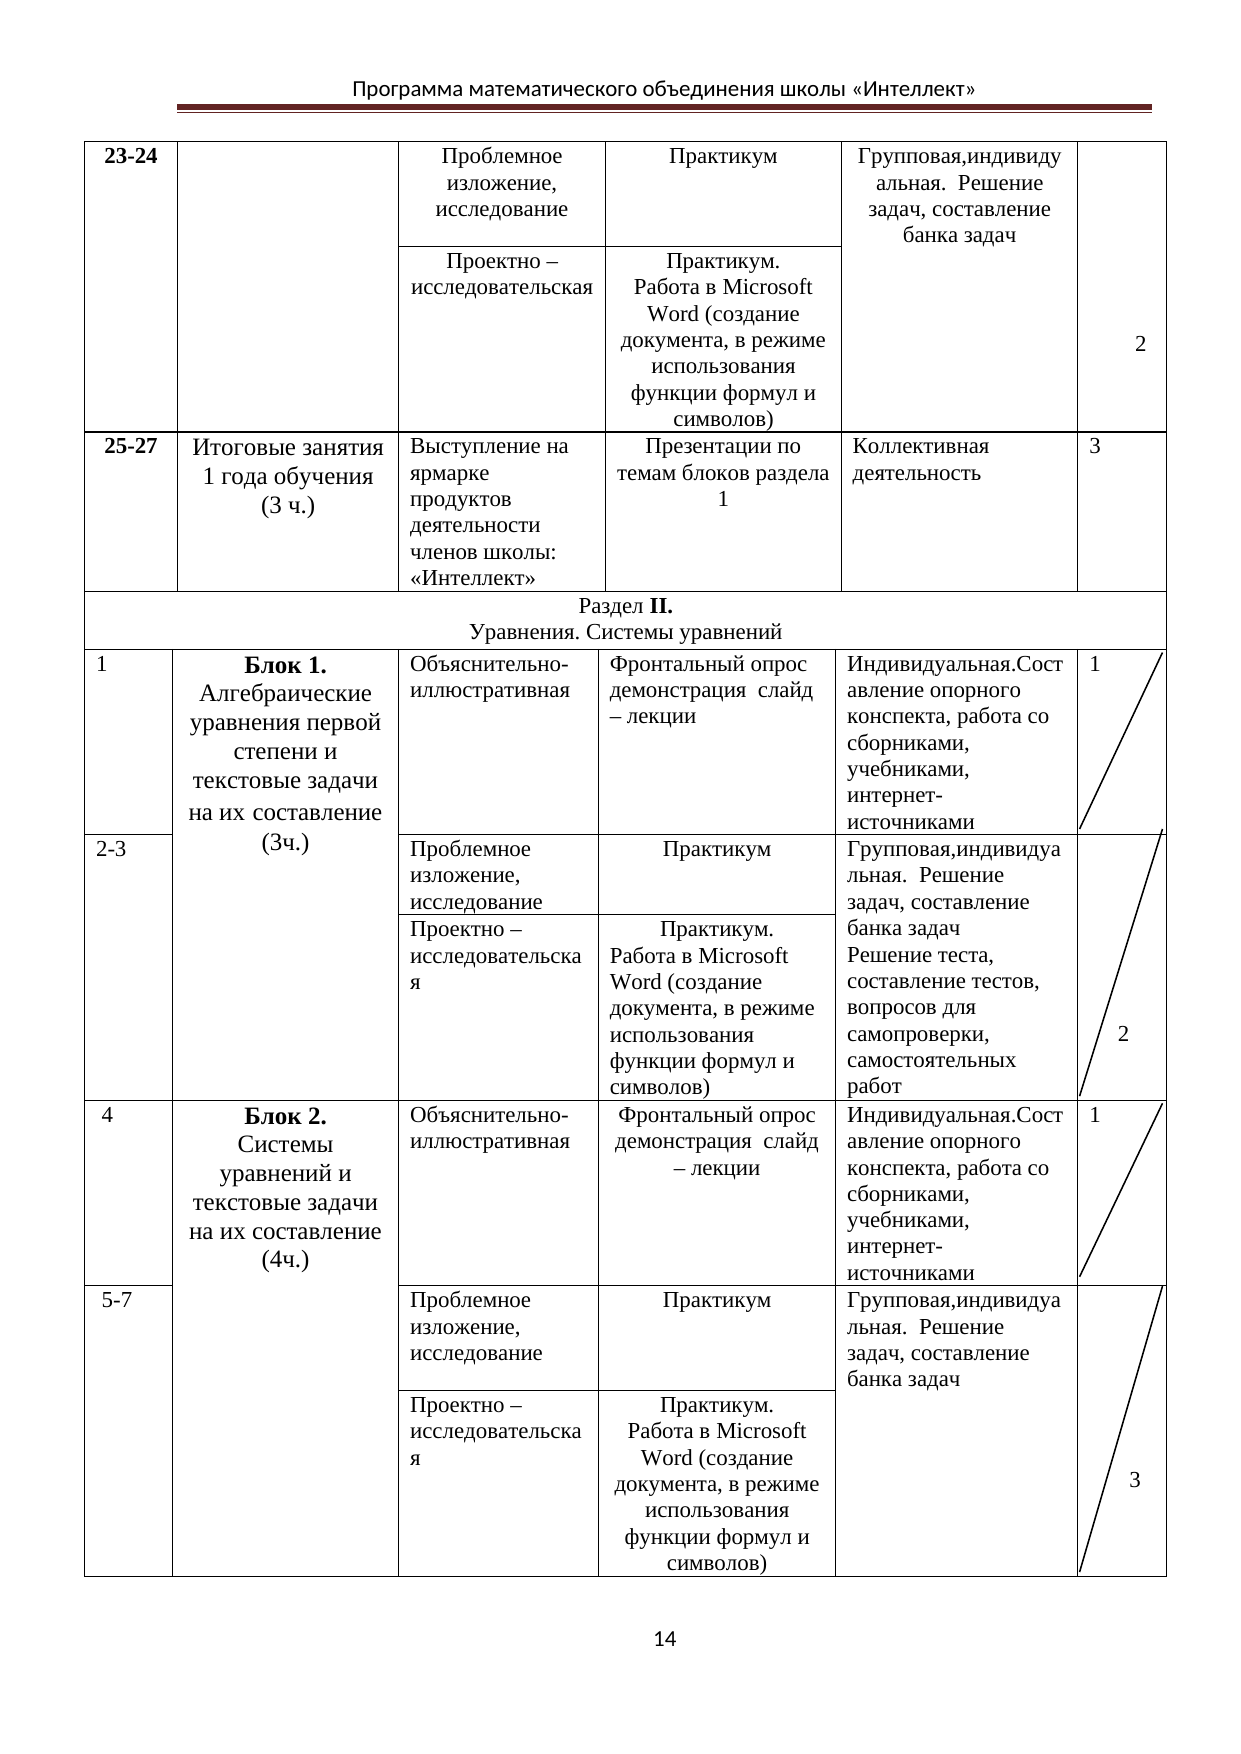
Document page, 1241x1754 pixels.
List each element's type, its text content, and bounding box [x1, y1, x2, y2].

table_cell Фронтальный опрос демонстрация слайд – лекции [599, 1101, 835, 1285]
table_cell 1 [85, 650, 172, 834]
table_cell Объяснительно-иллюстративная [399, 650, 598, 834]
table_cell 4 [85, 1101, 172, 1285]
table_cell Групповая,индивидуальная. Решение задач, составление банка задач [842, 142, 1077, 431]
table_cell Блок 2. Системы уравнений и текстовые задачи на их составление (4ч.) [173, 1101, 398, 1576]
table_cell Блок 1. Алгебраические уравнения первой степени и текстовые задачи на их составление (3ч.) [173, 650, 398, 1100]
table_cell 3 [1078, 433, 1166, 591]
table_cell Коллективная деятельность [842, 433, 1077, 591]
table_cell 2-3 [85, 835, 172, 1100]
table_cell Проектно –исследовательская [399, 1391, 598, 1576]
table_cell Групповая,индивидуальная. Решение задач, составление банка задач [836, 1286, 1077, 1576]
table_cell 3 [1078, 1286, 1166, 1576]
table_cell Проектно –исследовательская [399, 247, 605, 431]
table_cell Презентации по темам блоков раздела 1 [606, 433, 841, 591]
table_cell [178, 142, 398, 431]
table_cell Итоговые занятия 1 года обучения (3 ч.) [178, 433, 398, 591]
table_cell Выступление на ярмарке продуктов деятельности членов школы: «Интеллект» [399, 433, 605, 591]
table_cell Практикум. Работа в Microsoft Word (создание документа, в режиме использования функции формул и символов) [606, 247, 841, 431]
table_cell 2 [1078, 142, 1166, 431]
table_cell Объяснительно-иллюстративная [399, 1101, 598, 1285]
table_cell Групповая,индивидуальная. Решение задач, составление банка задач Решение теста, составление тестов, вопросов для самопроверки, самостоятельных работ [836, 835, 1077, 1100]
table_cell 1 [1078, 1101, 1166, 1285]
table_cell Раздел II. Уравнения. Системы уравнений [85, 592, 1166, 649]
table_cell Проблемное изложение, исследование [399, 1286, 598, 1390]
table_cell Проектно –исследовательская [399, 915, 598, 1100]
table_cell Практикум. Работа в Microsoft Word (создание документа, в режиме использования функции формул и символов) [599, 915, 835, 1100]
table_cell 23-24 [85, 142, 177, 431]
table_cell Практикум [606, 142, 841, 246]
table_cell 5-7 [85, 1286, 172, 1576]
table_cell Практикум. Работа в Microsoft Word (создание документа, в режиме использования функции формул и символов) [599, 1391, 835, 1576]
table_cell Проблемное изложение, исследование [399, 835, 598, 914]
table_cell Фронтальный опрос демонстрация слайд – лекции [599, 650, 835, 834]
table_cell Практикум [599, 1286, 835, 1390]
table_cell Индивидуальная.Составление опорного конспекта, работа со сборниками, учебниками, интернет-источниками [836, 650, 1077, 834]
table_cell Проблемное изложение, исследование [399, 142, 605, 246]
table_cell Индивидуальная.Составление опорного конспекта, работа со сборниками, учебниками, интернет-источниками [836, 1101, 1077, 1285]
table_cell 2 [1078, 835, 1166, 1100]
table_cell 25-27 [85, 433, 177, 591]
table_cell Практикум [599, 835, 835, 914]
table_cell 1 [1078, 650, 1166, 834]
